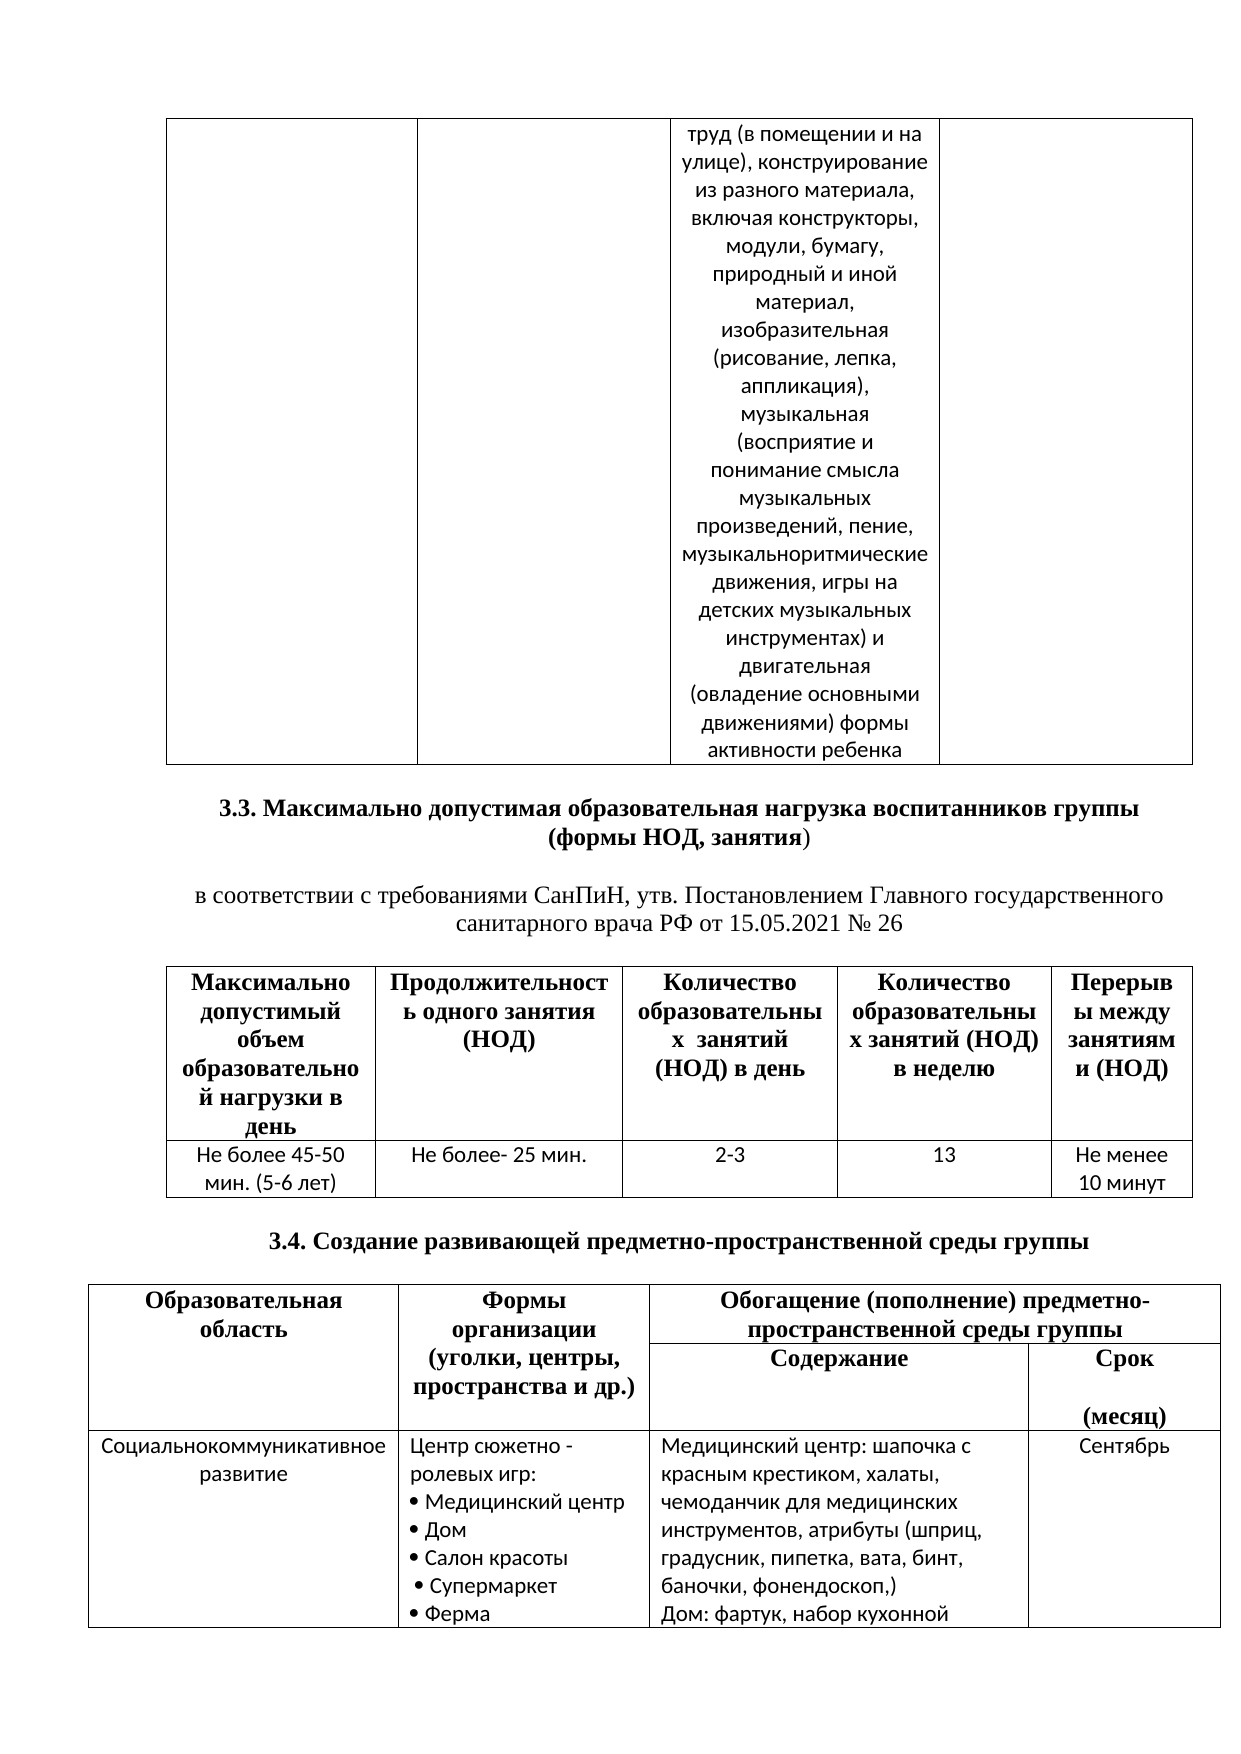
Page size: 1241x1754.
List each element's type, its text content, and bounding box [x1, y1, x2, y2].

table_header Образовательная область [89, 1285, 398, 1430]
table_header Перерывы между занятиями (НОД) [1052, 967, 1192, 1139]
table_cell Не более- 25 мин. [376, 1141, 622, 1197]
table_header Количество образовательных занятий (НОД) в неделю [838, 967, 1051, 1139]
table_cell Срок (месяц) [1029, 1344, 1220, 1430]
table_cell 13 [838, 1141, 1051, 1197]
table_header Продолжительность одного занятия (НОД) [376, 967, 622, 1139]
text 3.4. Создание развивающей предметно-пространственной среды группы [177, 1226, 1181, 1255]
table_cell Содержание [650, 1344, 1028, 1430]
table_cell Сентябрь [1029, 1431, 1220, 1627]
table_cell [940, 119, 1192, 764]
text в соответствии с требованиями СанПиН, утв. Постановлением Главного государственного санитарного врача РФ от 15.05.2021 № 26 [177, 880, 1181, 937]
table_header Формы организации (уголки, центры, пространства и др.) [399, 1285, 649, 1430]
table_cell Не более 45-50 мин. (5-6 лет) [167, 1141, 375, 1197]
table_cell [418, 119, 670, 764]
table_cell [89, 1431, 398, 1627]
text 3.3. Максимально допустимая образовательная нагрузка воспитанников группы (формы НОД, занятия) [177, 793, 1181, 851]
table_cell 2-3 [623, 1141, 837, 1197]
table_cell Не менее 10 минут [1052, 1141, 1192, 1197]
table_header Максимально допустимый объем образовательной нагрузки в день [167, 967, 375, 1139]
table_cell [399, 1431, 649, 1627]
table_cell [671, 119, 939, 764]
table_header Количество образовательных занятий (НОД) в день [623, 967, 837, 1139]
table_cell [650, 1431, 1028, 1627]
table_header Обогащение (пополнение) предметно-пространственной среды группы [650, 1285, 1220, 1342]
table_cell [167, 119, 417, 764]
